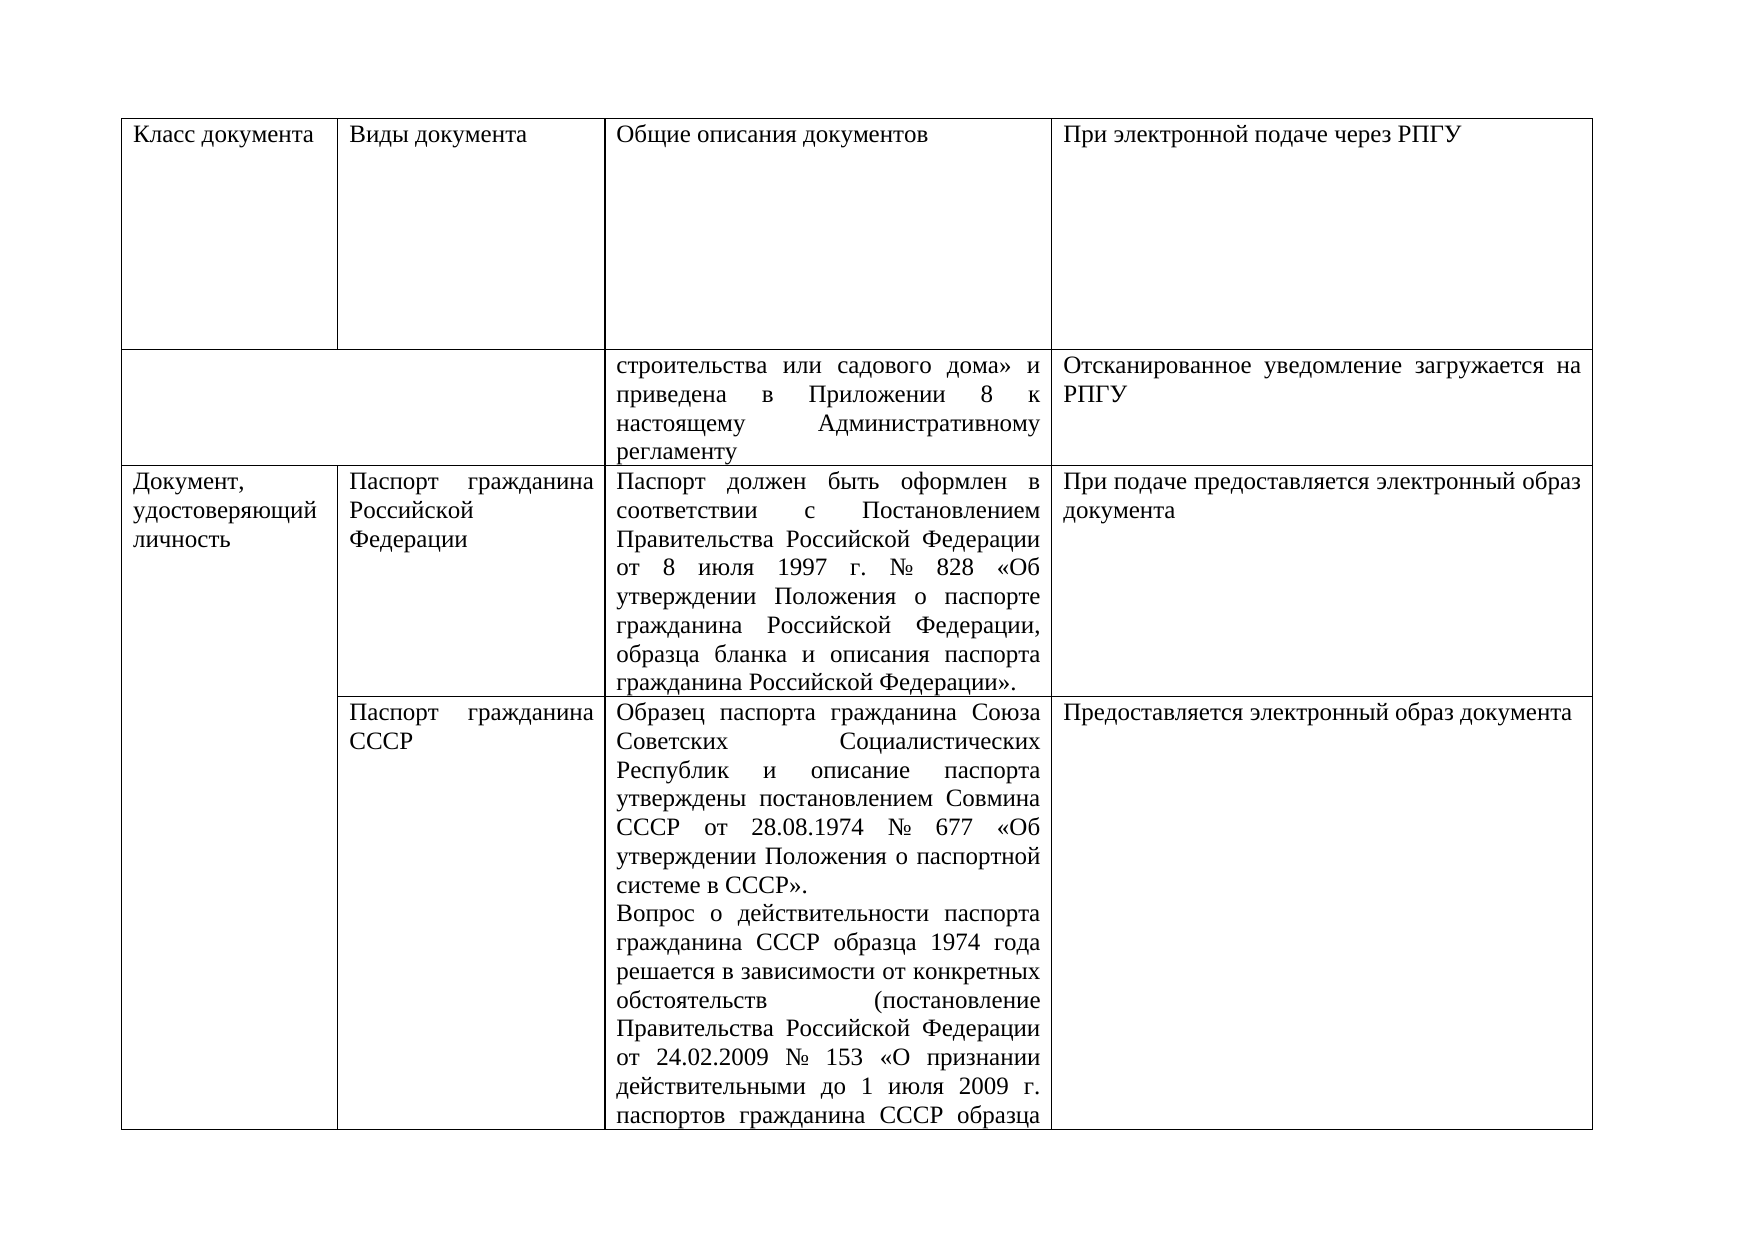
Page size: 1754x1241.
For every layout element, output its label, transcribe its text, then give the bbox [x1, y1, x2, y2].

table_cell Паспорт гражданина Российской Федерации [338, 466, 604, 696]
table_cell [606, 697, 1051, 1128]
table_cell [1052, 350, 1592, 465]
table_cell Документ, удостоверяющий личность [122, 466, 337, 1128]
table_header Общие описания документов [606, 119, 1051, 349]
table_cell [122, 350, 604, 465]
table_header Класс документа [122, 119, 337, 349]
table_cell Паспорт должен быть оформлен в соответствии с Постановлением Правительства Российской Федерации от 8 июля 1997 г. № 828 «Об утверждении Положения о паспорте гражданина Российской Федерации, образца бланка и описания паспорта гражданина Российской Федерации». [606, 466, 1051, 696]
table_cell При подаче предоставляется электронный образ документа [1052, 466, 1592, 696]
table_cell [1052, 697, 1592, 1128]
table_header При электронной подаче через РПГУ [1052, 119, 1592, 349]
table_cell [606, 350, 1051, 465]
table_cell Паспорт гражданина СССР [338, 697, 604, 1128]
table_header Виды документа [338, 119, 604, 349]
